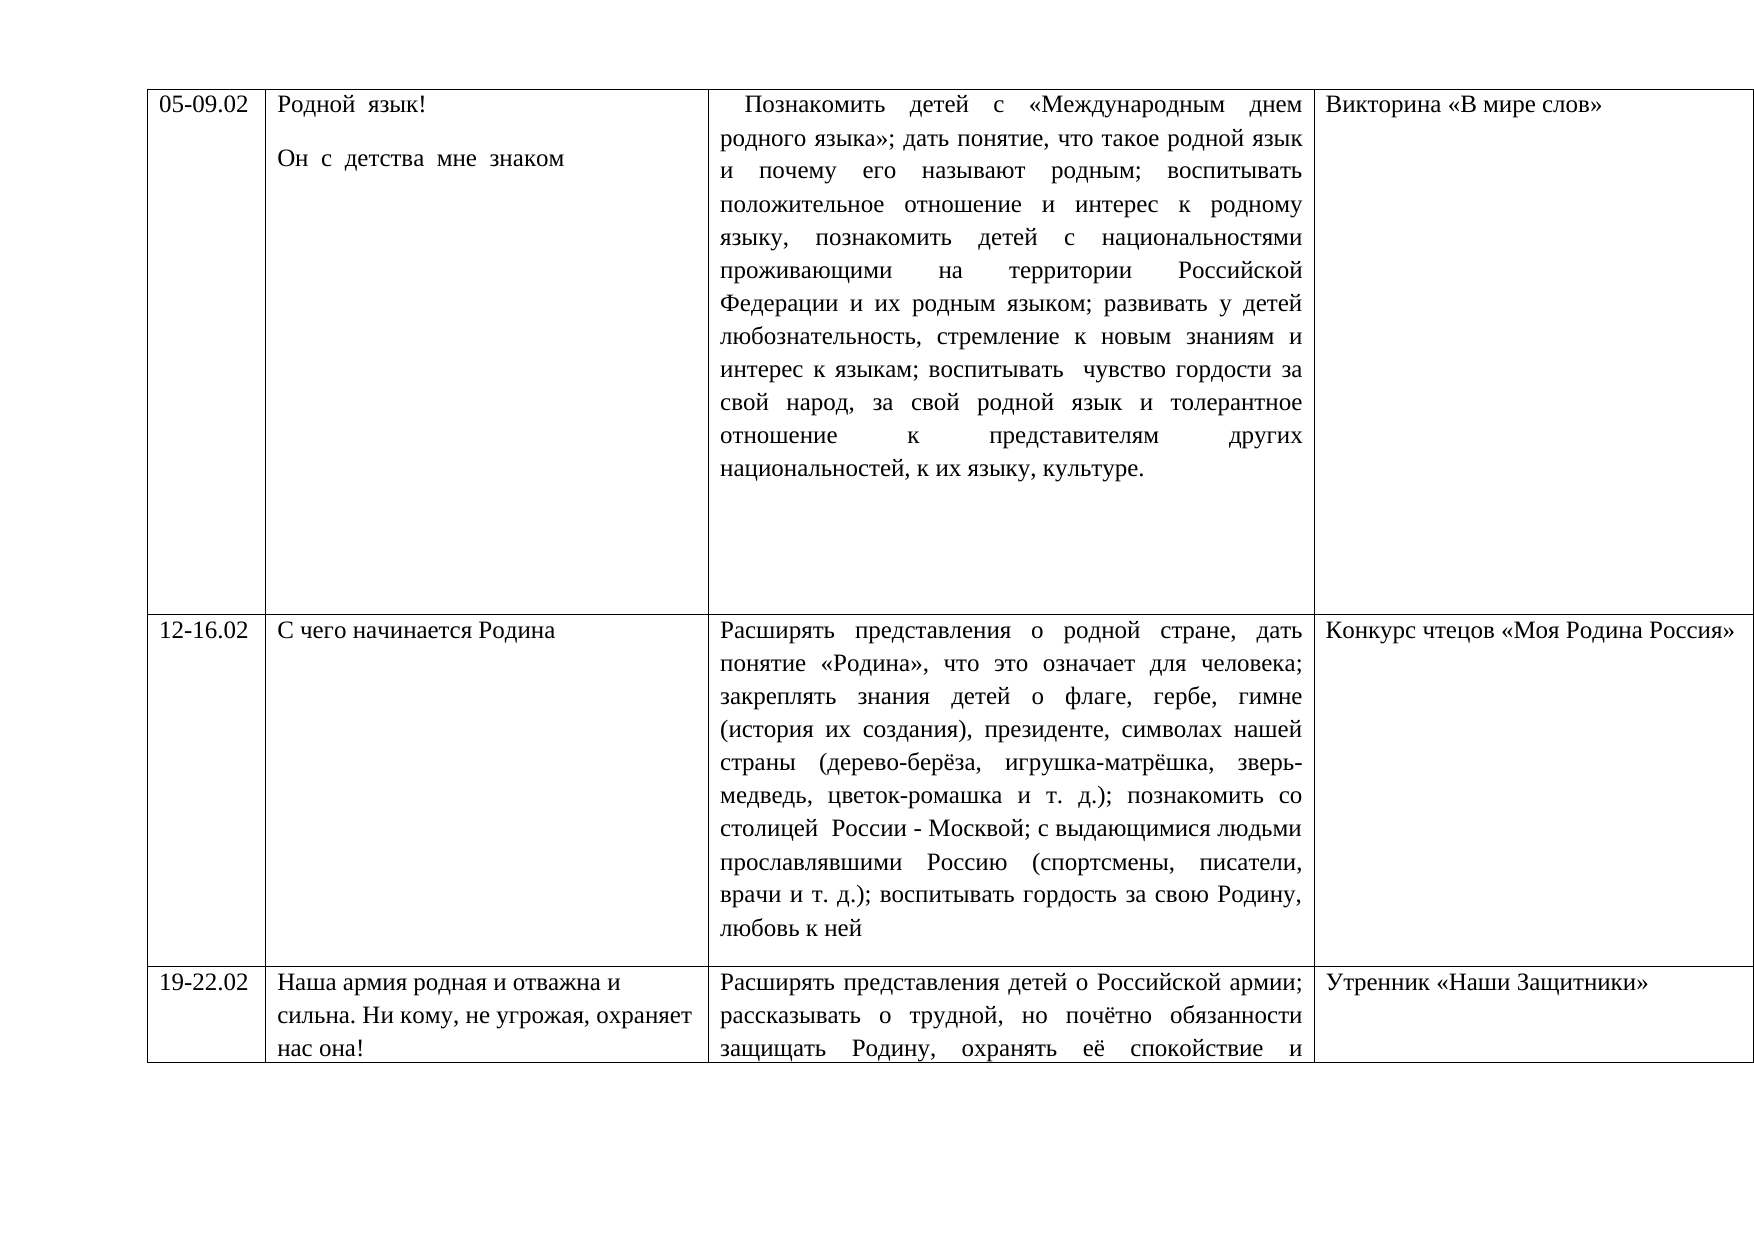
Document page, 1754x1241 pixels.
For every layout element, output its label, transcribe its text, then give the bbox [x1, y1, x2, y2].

table_cell С чего начинается Родина [266, 615, 708, 966]
table_cell Расширять представления о родной стране, дать понятие «Родина», что это означает для человека; закреплять знания детей о флаге, гербе, гимне (история их создания), президенте, символах нашей страны (дерево-берёза, игрушка-матрёшка, зверь-медведь, цветок-ромашка и т. д.); познакомить со столицей России - Москвой; с выдающимися людьми прославлявшими Россию (спортсмены, писатели, врачи и т. д.); воспитывать гордость за свою Родину, любовь к ней [709, 615, 1314, 966]
table_cell Родной язык! Он с детства мне знаком [266, 90, 708, 614]
table_cell 05-09.02 [148, 90, 265, 614]
table_cell Викторина «В мире слов» [1315, 90, 1753, 614]
table_cell Познакомить детей с «Международным днем родного языка»; дать понятие, что такое родной язык и почему его называют родным; воспитывать положительное отношение и интерес к родному языку, познакомить детей с национальностями проживающими на территории Российской Федерации и их родным языком; развивать у детей любознательность, стремление к новым знаниям и интерес к языкам; воспитывать чувство гордости за свой народ, за свой родной язык и толерантное отношение к представителям других национальностей, к их языку, культуре. [709, 90, 1314, 614]
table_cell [1315, 967, 1753, 1062]
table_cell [266, 967, 708, 1062]
table_cell Конкурс чтецов «Моя Родина Россия» [1315, 615, 1753, 966]
table_cell 19-22.02 [148, 967, 265, 1062]
table_cell 12-16.02 [148, 615, 265, 966]
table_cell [709, 967, 1314, 1062]
